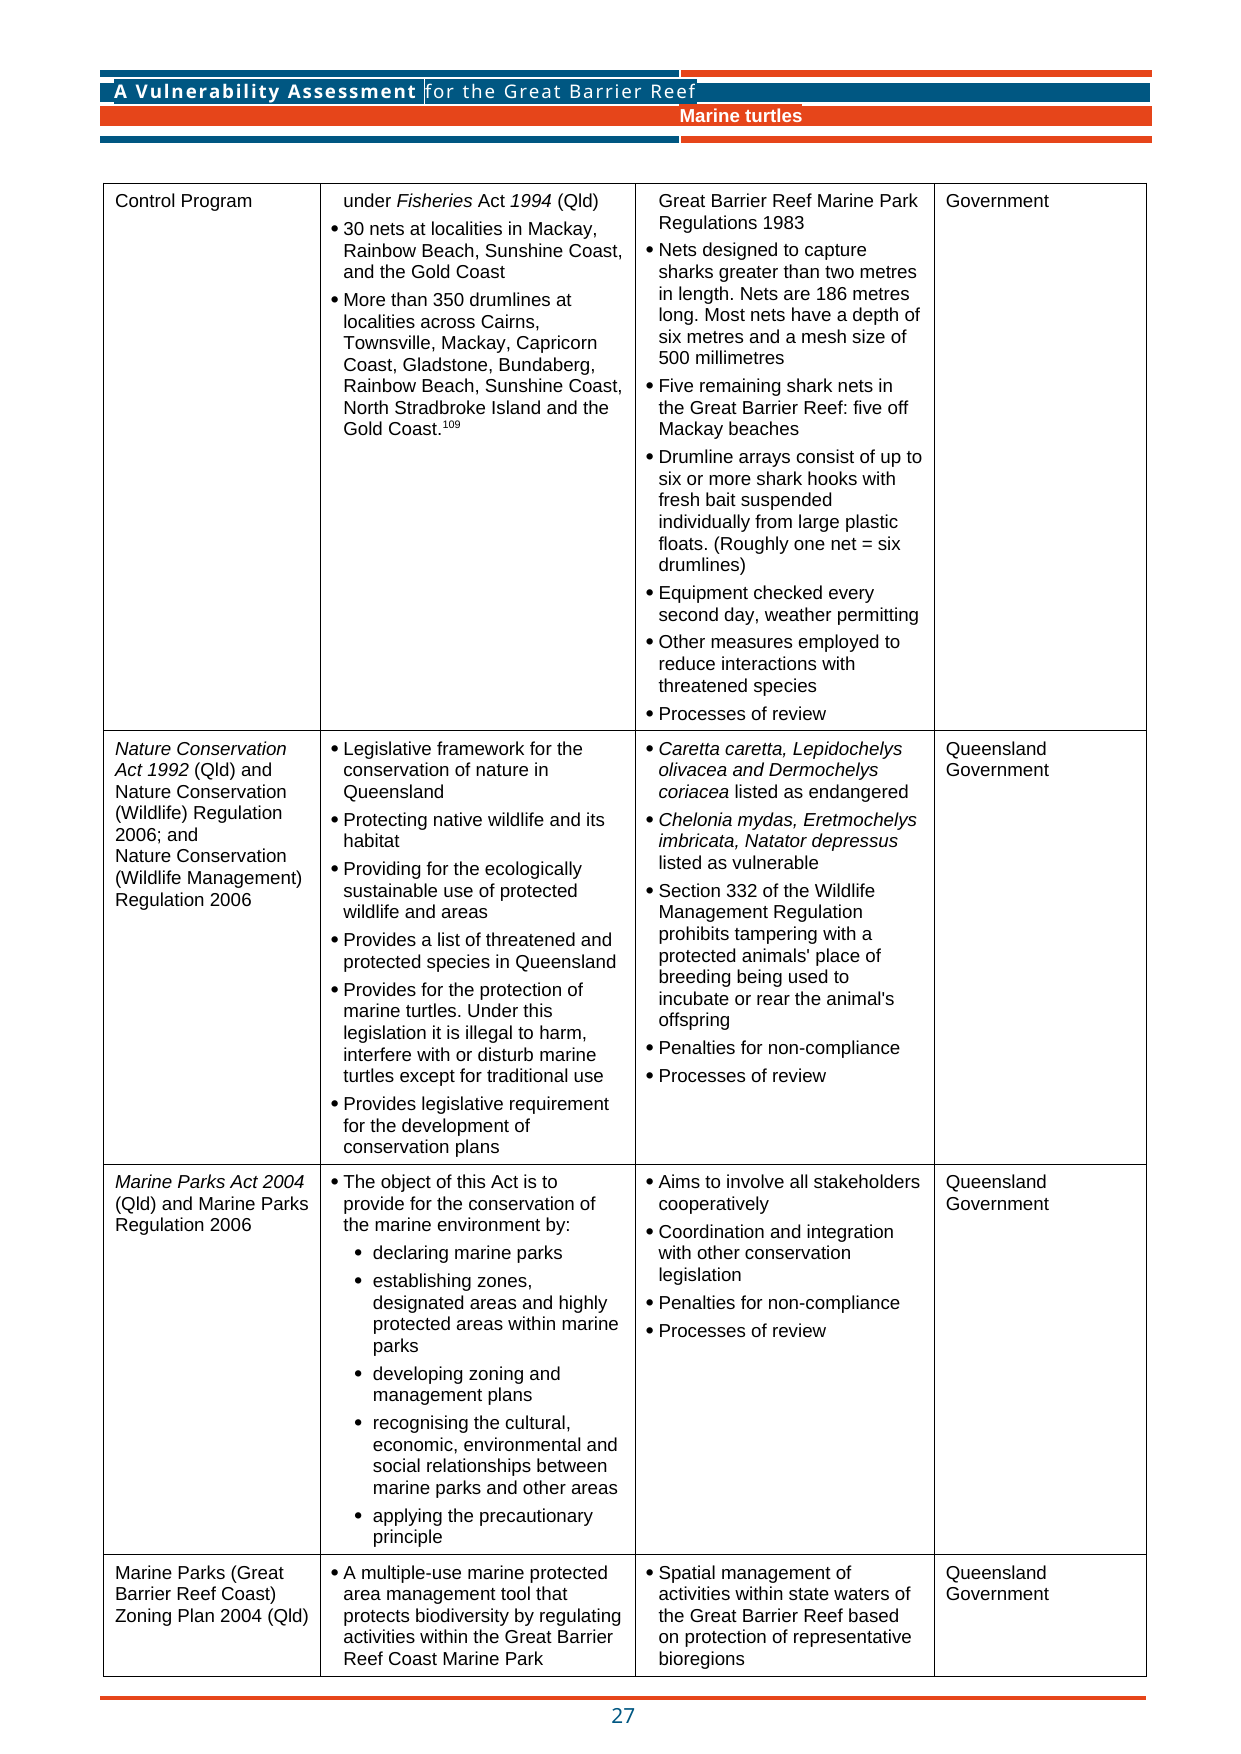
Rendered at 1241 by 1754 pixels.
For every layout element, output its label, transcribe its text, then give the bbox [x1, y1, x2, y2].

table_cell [321, 1555, 635, 1676]
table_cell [935, 184, 1146, 730]
table_cell Aims to involve all stakeholders cooperatively Coordination and integration with other conservation legislation Penalties for non-compliance Processes of review [636, 1165, 934, 1554]
table_cell Queensland Government [935, 731, 1146, 1164]
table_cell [321, 184, 635, 730]
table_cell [935, 1555, 1146, 1676]
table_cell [636, 1555, 934, 1676]
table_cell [104, 1555, 320, 1676]
table_cell Marine Parks Act 2004 (Qld) and Marine Parks Regulation 2006 [104, 1165, 320, 1554]
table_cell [104, 184, 320, 730]
table_cell Nature Conservation Act 1992 (Qld) and Nature Conservation (Wildlife) Regulation 2006; and Nature Conservation (Wildlife Management) Regulation 2006 [104, 731, 320, 1164]
table_cell The object of this Act is to provide for the conservation of the marine environment by: declaring marine parks establishing zones, designated areas and highly protected areas within marine parks developing zoning and management plans recognising the cultural, economic, environmental and social relationships between marine parks and other areas applying the precautionary principle [321, 1165, 635, 1554]
table_cell Caretta caretta, Lepidochelys olivacea and Dermochelys coriacea listed as endangered Chelonia mydas, Eretmochelys imbricata, Natator depressus listed as vulnerable Section 332 of the Wildlife Management Regulation prohibits tampering with a protected animals' place of breeding being used to incubate or rear the animal's offspring Penalties for non-compliance Processes of review [636, 731, 934, 1164]
table_cell Legislative framework for the conservation of nature in Queensland Protecting native wildlife and its habitat Providing for the ecologically sustainable use of protected wildlife and areas Provides a list of threatened and protected species in Queensland Provides for the protection of marine turtles. Under this legislation it is illegal to harm, interfere with or disturb marine turtles except for traditional use Provides legislative requirement for the development of conservation plans [321, 731, 635, 1164]
table_cell Queensland Government [935, 1165, 1146, 1554]
